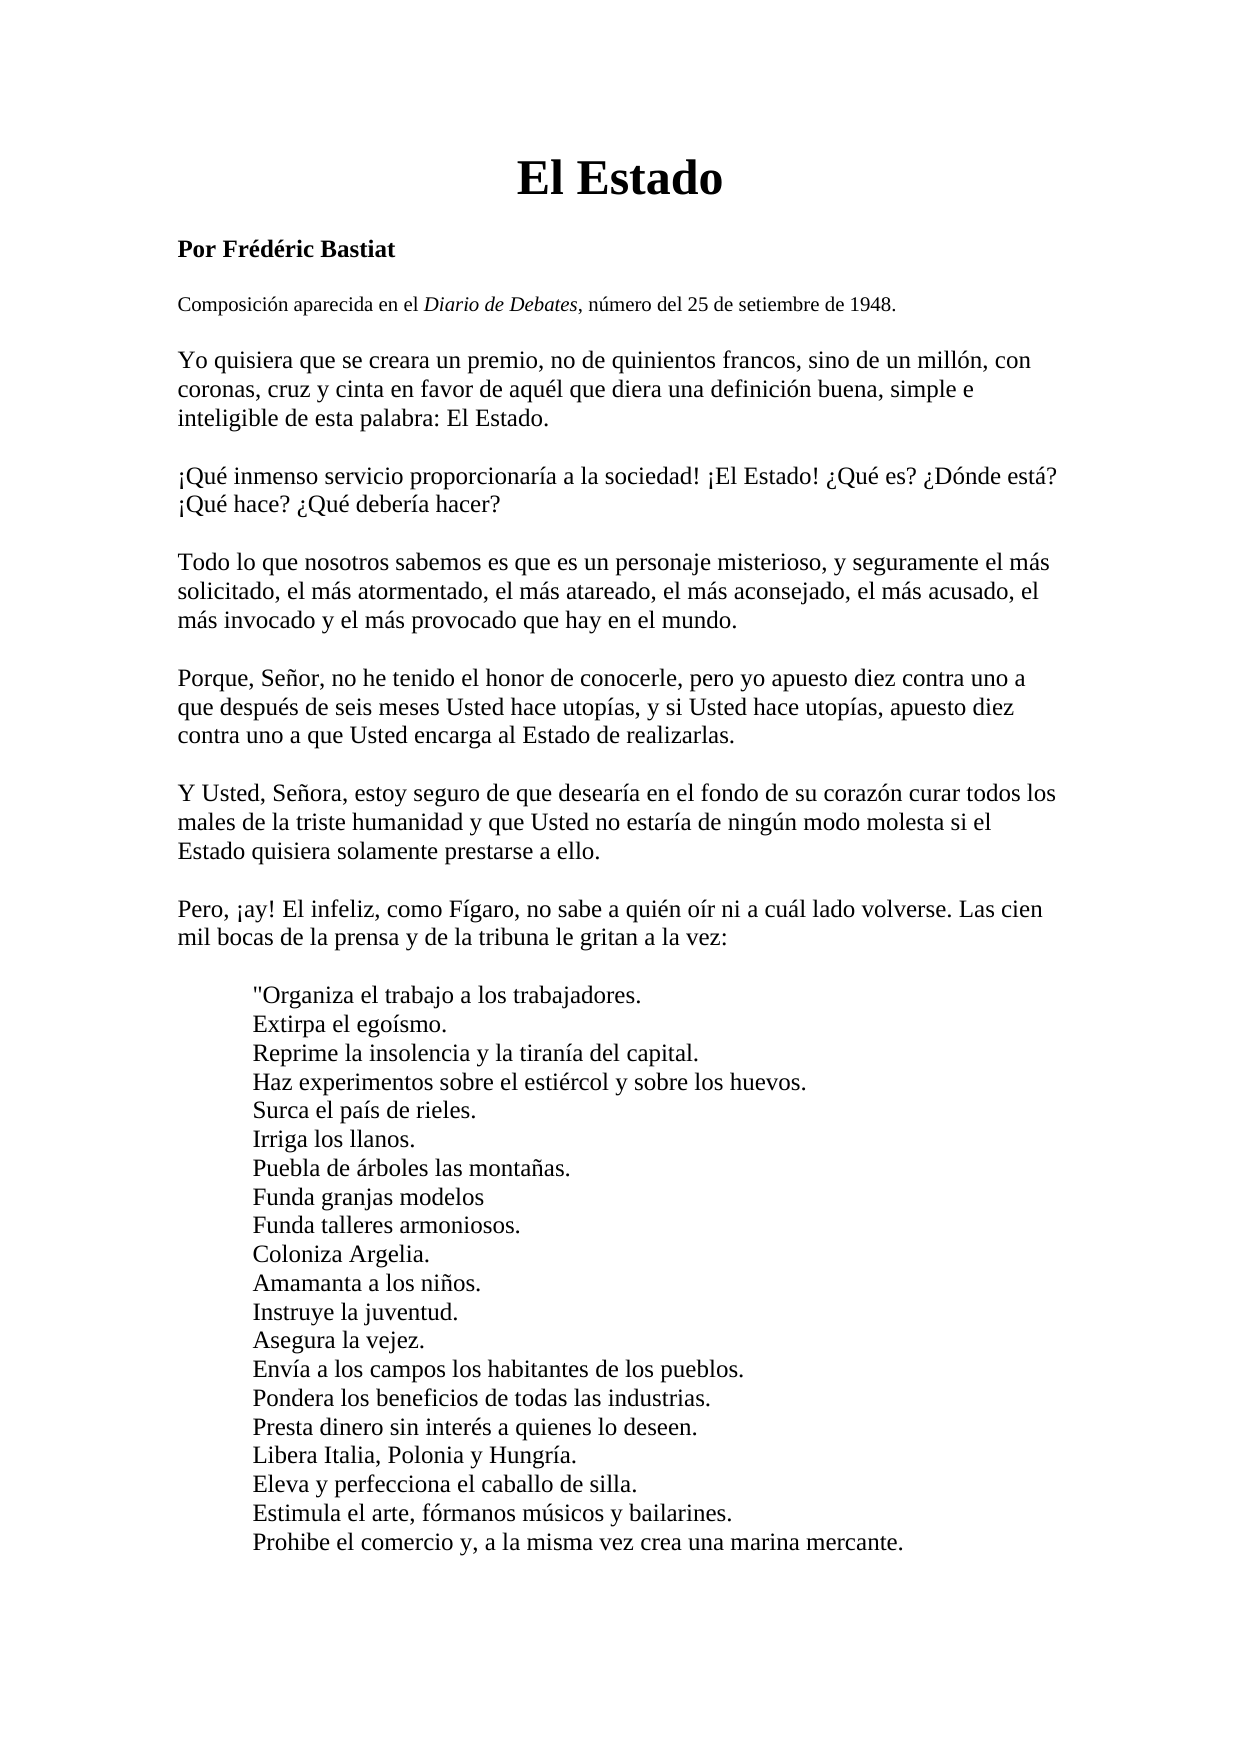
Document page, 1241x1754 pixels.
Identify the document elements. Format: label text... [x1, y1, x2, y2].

text Yo quisiera que se creara un premio, no de quinientos francos, sino de un millón, con coronas, cruz y cinta en favor de aquél que diera una definición buena, simple e inteligible de esta palabra: El Estado. [177, 345, 1063, 432]
text Funda granjas modelos [252, 1182, 1063, 1210]
text Amamanta a los niños. [252, 1268, 1063, 1297]
text "Organiza el trabajo a los trabajadores. [252, 980, 1063, 1009]
text Porque, Señor, no he tenido el honor de conocerle, pero yo apuesto diez contra uno a que después de seis meses Usted hace utopías, y si Usted hace utopías, apuesto diez contra uno a que Usted encarga al Estado de realizarlas. [177, 663, 1063, 749]
text Pero, ¡ay! El infeliz, como Fígaro, no sabe a quién oír ni a cuál lado volverse. Las cien mil bocas de la prensa y de la tribuna le gritan a la vez: [177, 894, 1063, 951]
text Asegura la vejez. [252, 1325, 1063, 1354]
text Extirpa el egoísmo. [252, 1009, 1063, 1038]
text Presta dinero sin interés a quienes lo deseen. [252, 1412, 1063, 1440]
text Irriga los llanos. [252, 1124, 1063, 1153]
text Libera Italia, Polonia y Hungría. [252, 1440, 1063, 1469]
text Eleva y perfecciona el caballo de silla. [252, 1469, 1063, 1498]
text Puebla de árboles las montañas. [252, 1153, 1063, 1182]
text Todo lo que nosotros sabemos es que es un personaje misterioso, y seguramente el más solicitado, el más atormentado, el más atareado, el más aconsejado, el más acusado, el más invocado y el más provocado que hay en el mundo. [177, 547, 1063, 634]
text Y Usted, Señora, estoy seguro de que desearía en el fondo de su corazón curar todos los males de la triste humanidad y que Usted no estaría de ningún modo molesta si el Estado quisiera solamente prestarse a ello. [177, 778, 1063, 864]
text Composición aparecida en el Diario de Debates, número del 25 de setiembre de 1948. [177, 292, 1063, 316]
text Surca el país de rieles. [252, 1095, 1063, 1124]
text Por Frédéric Bastiat [177, 234, 1063, 263]
text Coloniza Argelia. [252, 1239, 1063, 1268]
text Estimula el arte, fórmanos músicos y bailarines. [252, 1498, 1063, 1527]
text Envía a los campos los habitantes de los pueblos. [252, 1354, 1063, 1383]
text Funda talleres armoniosos. [252, 1210, 1063, 1239]
text Reprime la insolencia y la tiranía del capital. [252, 1038, 1063, 1067]
text Pondera los beneficios de todas las industrias. [252, 1383, 1063, 1412]
text ¡Qué inmenso servicio proporcionaría a la sociedad! ¡El Estado! ¿Qué es? ¿Dónde está? ¡Qué hace? ¿Qué debería hacer? [177, 461, 1063, 518]
text El Estado [177, 148, 1063, 205]
text Haz experimentos sobre el estiércol y sobre los huevos. [252, 1067, 1063, 1095]
text Prohibe el comercio y, a la misma vez crea una marina mercante. [252, 1527, 1063, 1555]
text Instruye la juventud. [252, 1297, 1063, 1325]
